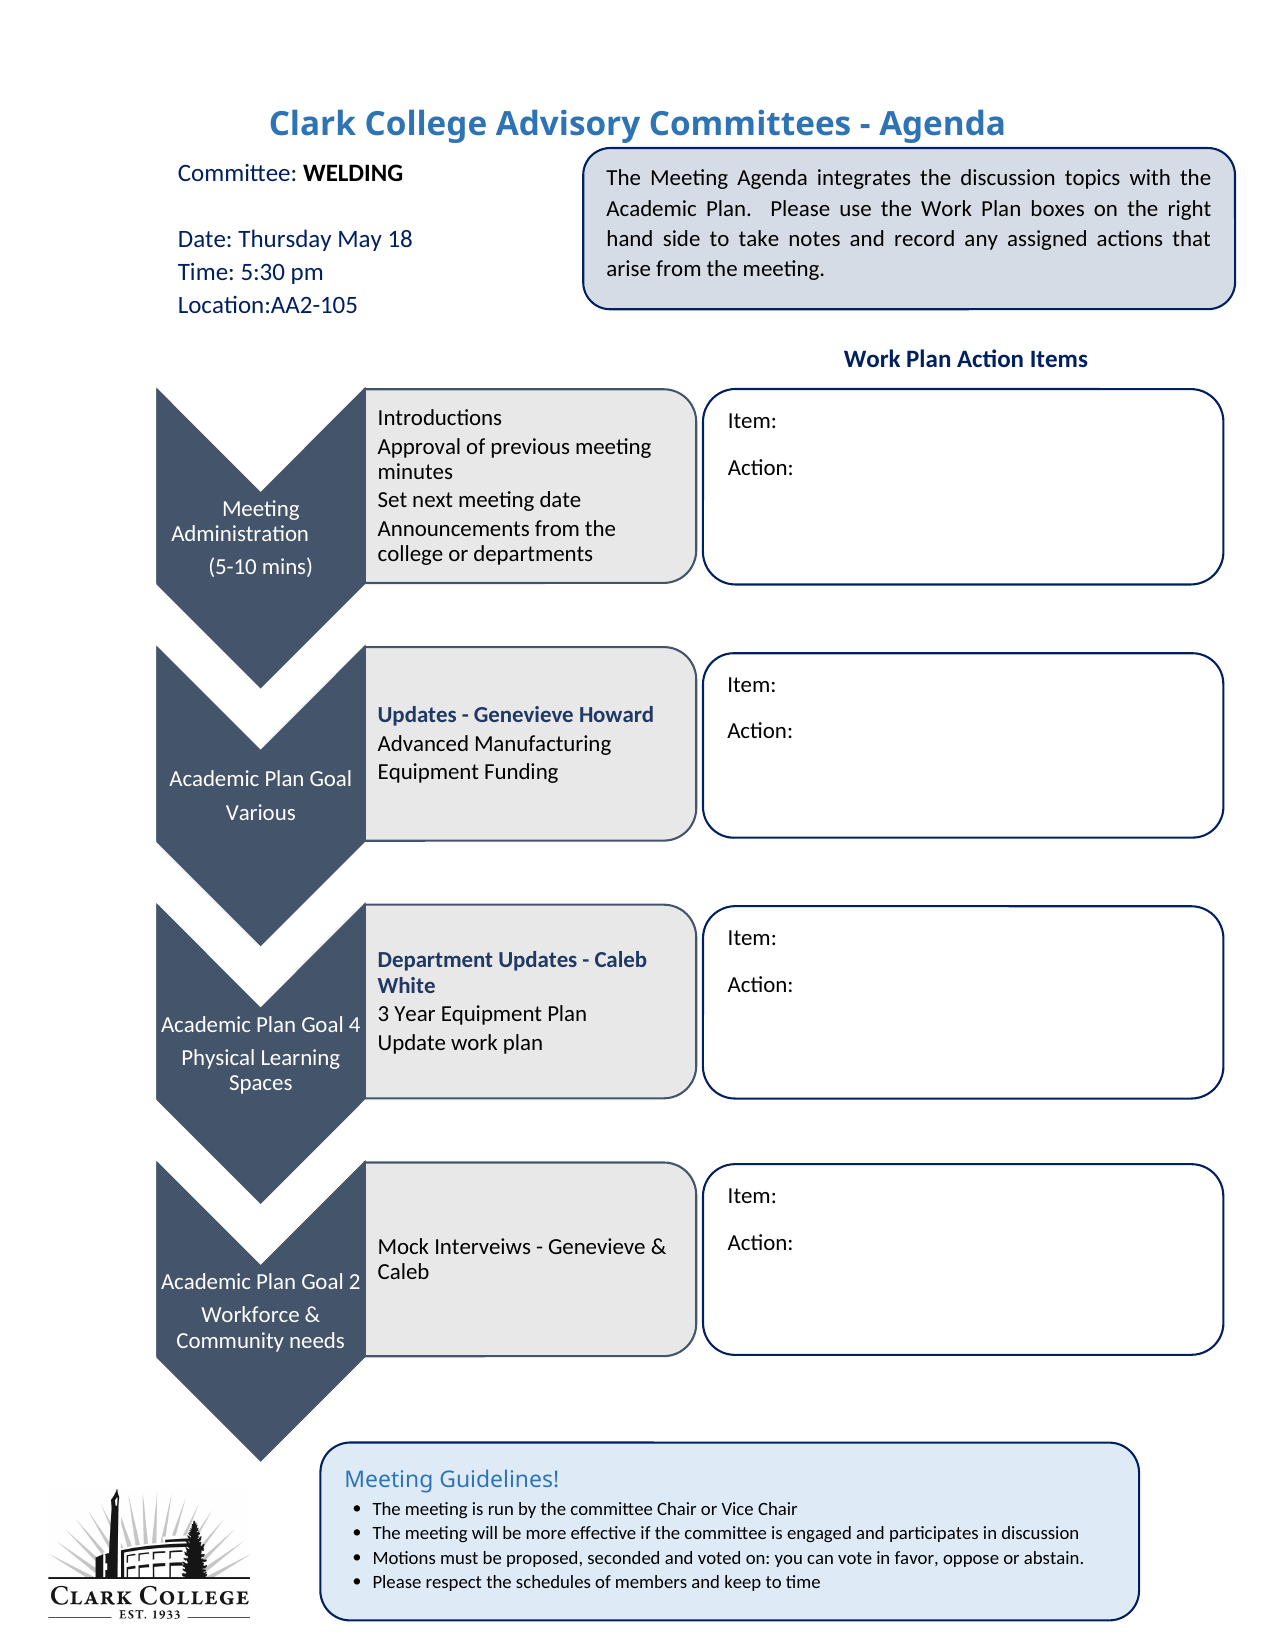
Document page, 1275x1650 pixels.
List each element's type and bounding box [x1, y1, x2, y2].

picture [48, 1489, 250, 1619]
